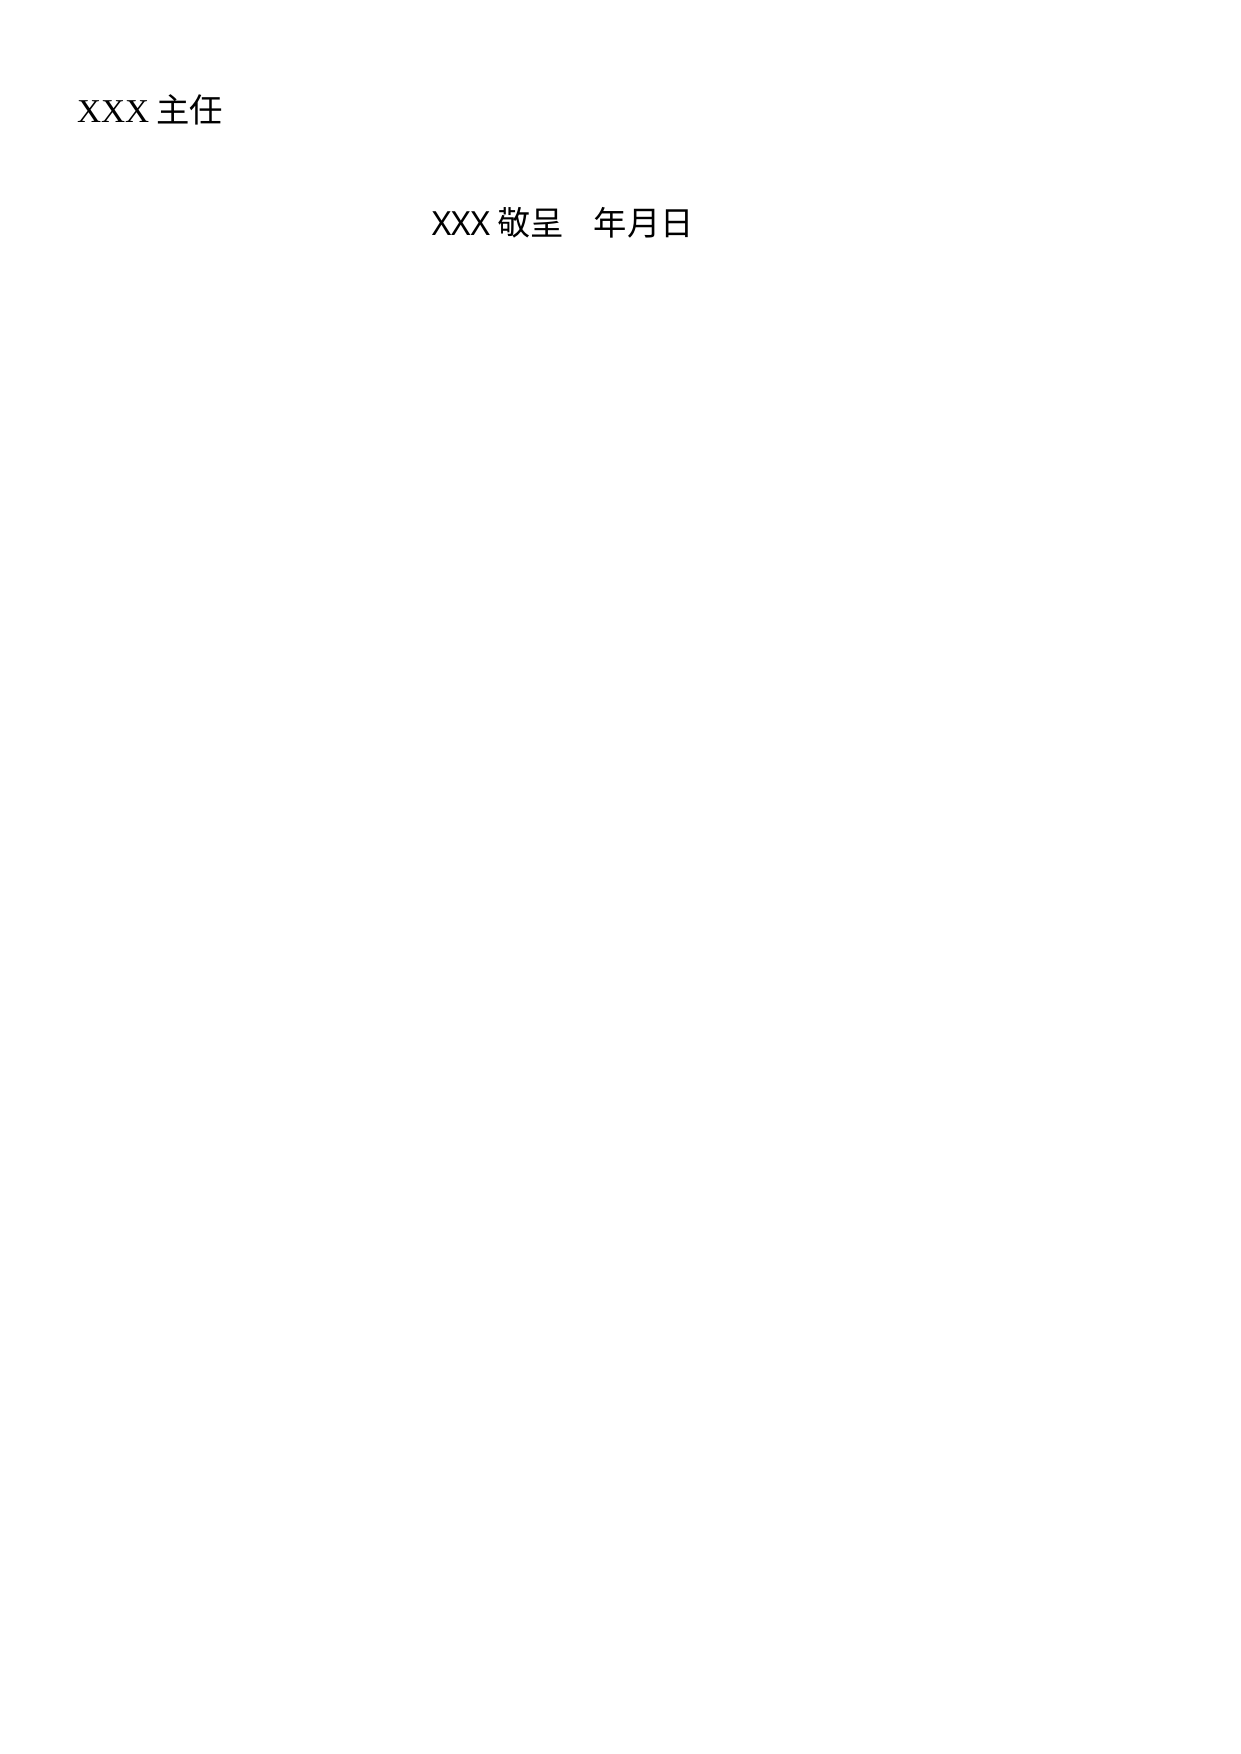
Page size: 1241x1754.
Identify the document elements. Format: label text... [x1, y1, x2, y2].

text XXX主任 [77, 71, 1181, 146]
text XXX敬呈 年月日 [77, 183, 1181, 258]
